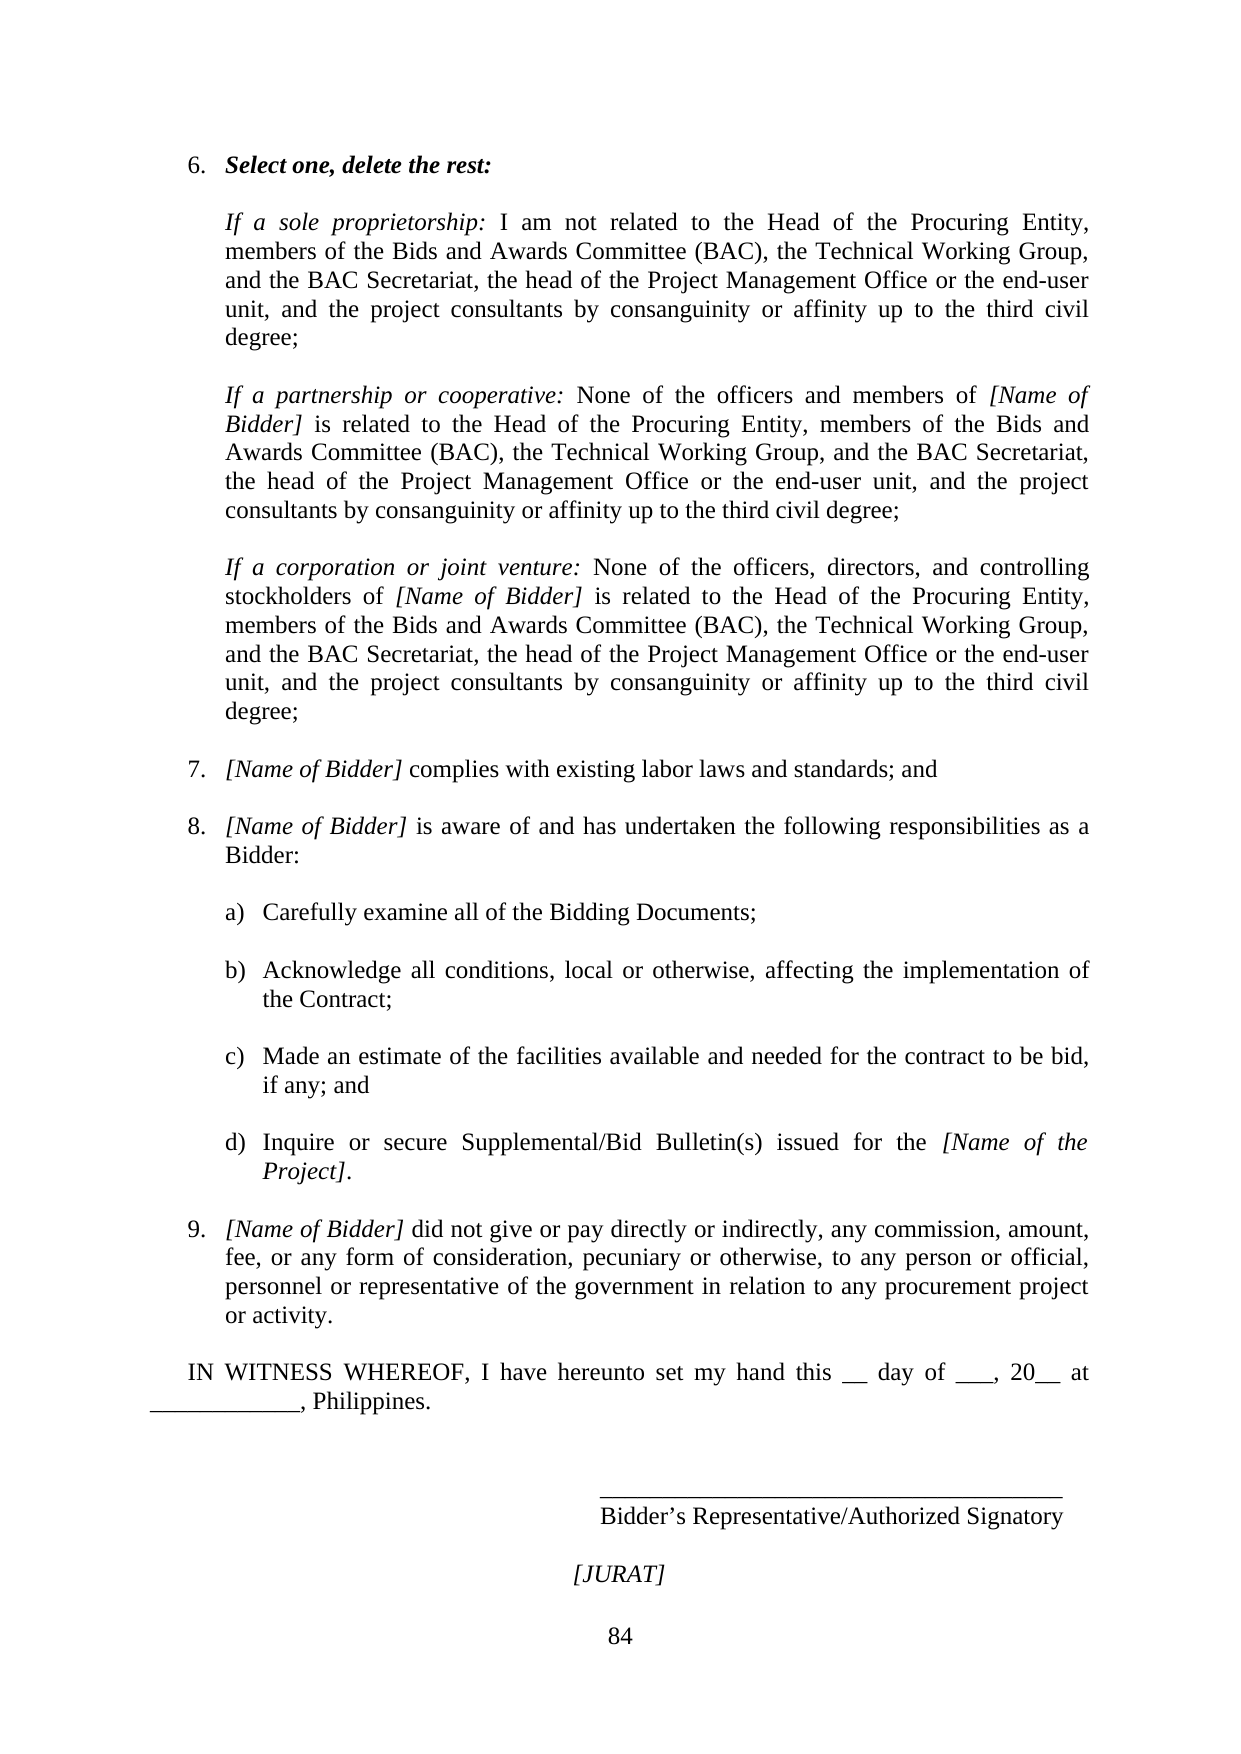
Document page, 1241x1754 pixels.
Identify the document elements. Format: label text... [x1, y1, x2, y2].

list Made an estimate of the facilities available and needed for the contract to be bid, if any; and [225, 1041, 1090, 1099]
text If a sole proprietorship: I am not related to the Head of the Procuring Entity, members of the Bids and Awards Committee (BAC), the Technical Working Group, and the BAC Secretariat, the head of the Project Management Office or the end-user unit, and the project consultants by consanguinity or affinity up to the third civil degree; [225, 207, 1090, 351]
list Carefully examine all of the Bidding Documents; [225, 897, 1090, 926]
text _____________________________________ [150, 1472, 1090, 1501]
list [Name of Bidder] complies with existing labor laws and standards; and [187, 754, 1090, 782]
list [Name of Bidder] is aware of and has undertaken the following responsibilities as a Bidder: [187, 811, 1090, 869]
list Inquire or secure Supplemental/Bid Bulletin(s) issued for the [Name of the Project]. [225, 1127, 1090, 1185]
text If a partnership or cooperative: None of the officers and members of [Name of Bidder] is related to the Head of the Procuring Entity, members of the Bids and Awards Committee (BAC), the Technical Working Group, and the BAC Secretariat, the head of the Project Management Office or the end-user unit, and the project consultants by consanguinity or affinity up to the third civil degree; [225, 380, 1090, 524]
list [Name of Bidder] did not give or pay directly or indirectly, any commission, amount, fee, or any form of consideration, pecuniary or otherwise, to any person or official, personnel or representative of the government in relation to any procurement project or activity. [187, 1214, 1090, 1329]
text [JURAT] [150, 1559, 1090, 1587]
list Select one, delete the rest: [187, 150, 1090, 179]
text If a corporation or joint venture: None of the officers, directors, and controlling stockholders of [Name of Bidder] is related to the Head of the Procuring Entity, members of the Bids and Awards Committee (BAC), the Technical Working Group, and the BAC Secretariat, the head of the Project Management Office or the end-user unit, and the project consultants by consanguinity or affinity up to the third civil degree; [225, 552, 1090, 725]
text IN WITNESS WHEREOF, I have hereunto set my hand this __ day of ___, 20__ at ____________, . [150, 1357, 1090, 1415]
text Bidder’s Representative/Authorized Signatory [150, 1501, 1090, 1530]
list Acknowledge all conditions, local or otherwise, affecting the implementation of the Contract; [225, 955, 1090, 1012]
